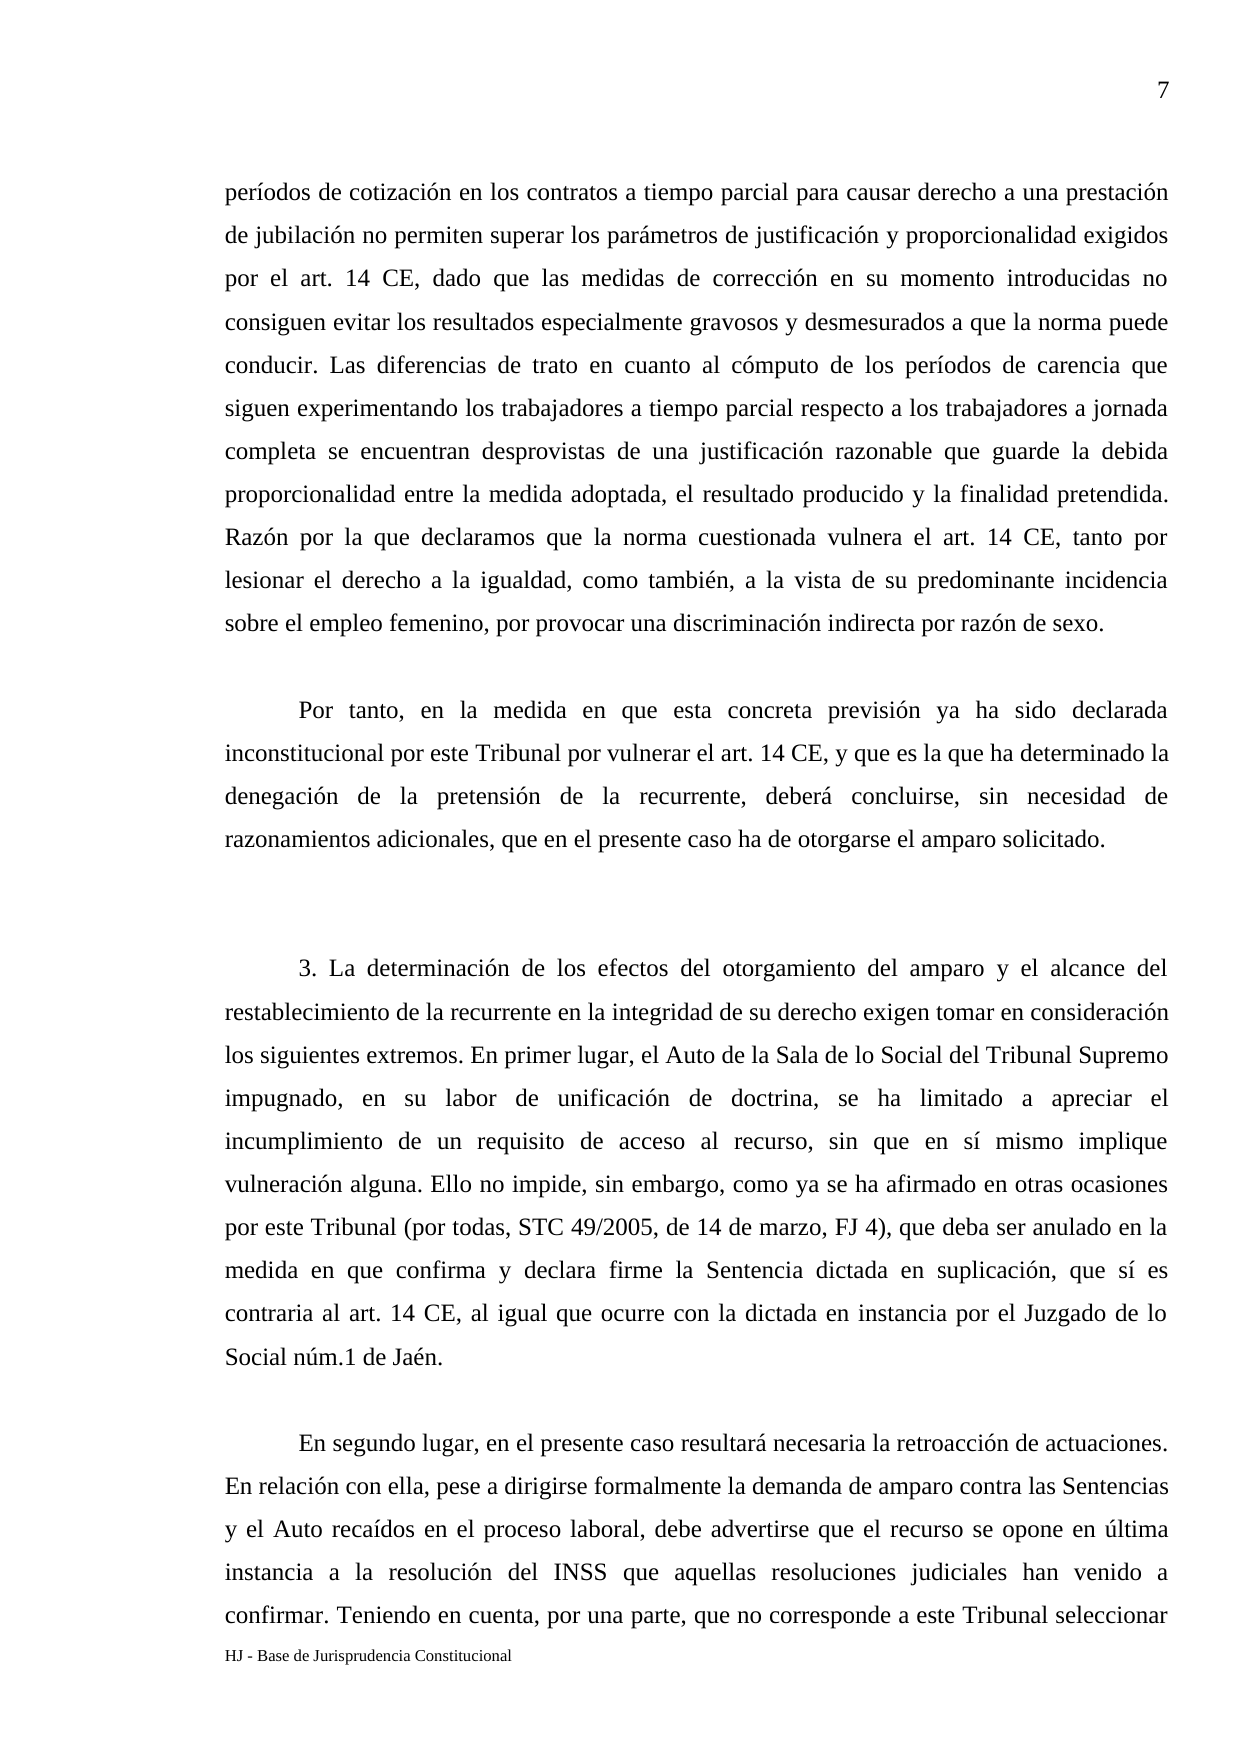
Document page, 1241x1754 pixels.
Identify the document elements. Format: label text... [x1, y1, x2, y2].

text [224, 177, 1169, 637]
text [224, 1428, 1169, 1629]
text Por tanto, en la medida en que esta concreta previsión ya ha sido declarada inconstitucional por este Tribunal por vulnerar el art. 14 CE, y que es la que ha determinado la denegación de la pretensión de la recurrente, deberá concluirse, sin necesidad de razonamientos adicionales, que en el presente caso ha de otorgarse el amparo solicitado. [224, 695, 1169, 853]
text 3. La determinación de los efectos del otorgamiento del amparo y el alcance del restablecimiento de la recurrente en la integridad de su derecho exigen tomar en consideración los siguientes extremos. En primer lugar, el Auto de la Sala de lo Social del Tribunal Supremo impugnado, en su labor de unificación de doctrina, se ha limitado a apreciar el incumplimiento de un requisito de acceso al recurso, sin que en sí mismo implique vulneración alguna. Ello no impide, sin embargo, como ya se ha afirmado en otras ocasiones por este Tribunal (por todas, STC 49/2005, de 14 de marzo, FJ 4), que deba ser anulado en la medida en que confirma y declara firme la Sentencia dictada en suplicación, que sí es contraria al art. 14 CE, al igual que ocurre con la dictada en instancia por el Juzgado de lo Social núm.1 de Jaén. [224, 953, 1169, 1370]
